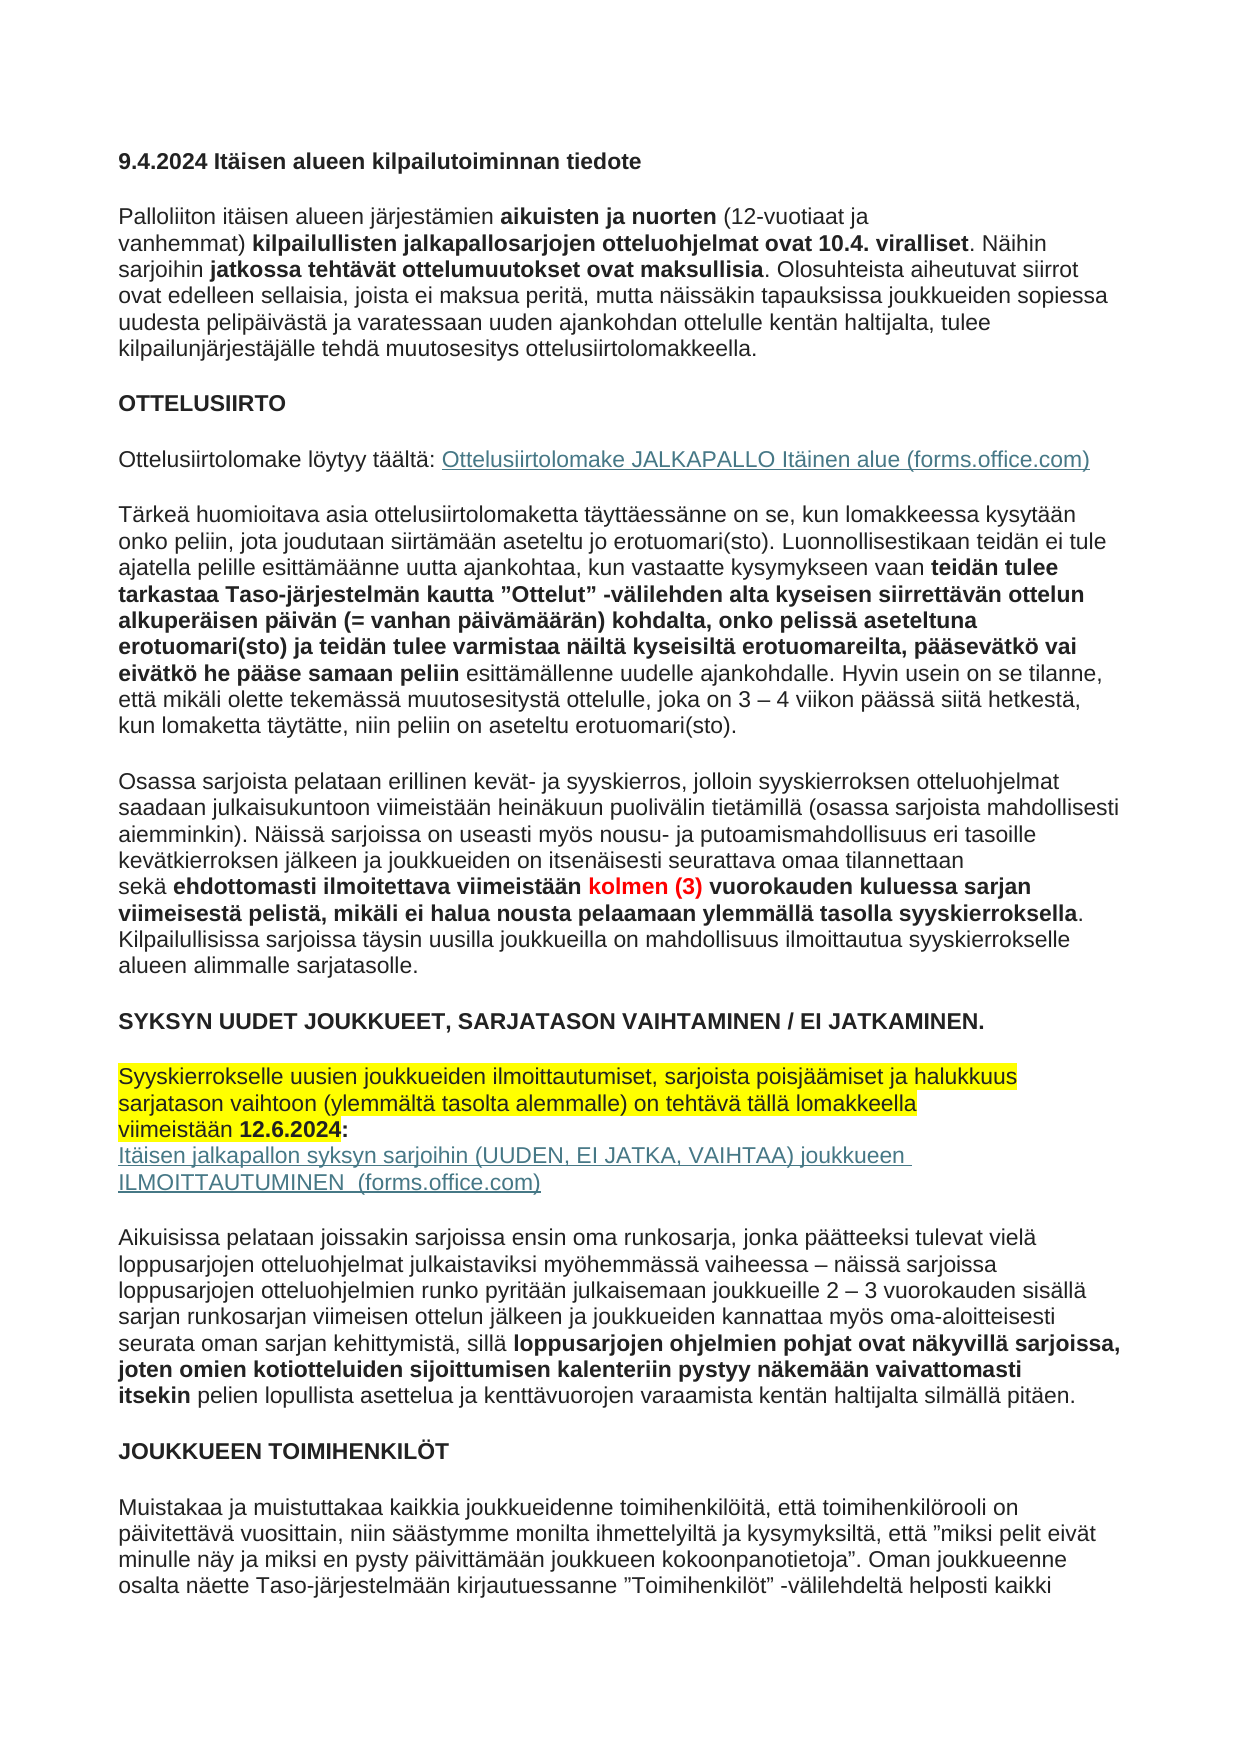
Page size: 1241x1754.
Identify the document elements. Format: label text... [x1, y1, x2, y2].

text Syyskierrokselle uusien joukkueiden ilmoittautumiset, sarjoista poisjäämiset ja halukkuus sarjatason vaihtoon (ylemmältä tasolta alemmalle) on tehtävä tällä lomakkeella viimeistään 12.6.2024: Itäisen jalkapallon syksyn sarjoihin (UUDEN, EI JATKA, VAIHTAA) joukkueen ILMOITTAUTUMINEN (forms.office.com) [118, 1063, 1122, 1195]
text SYKSYN UUDET JOUKKUEET, SARJATASON VAIHTAMINEN / EI JATKAMINEN. [118, 1008, 1122, 1034]
text 9.4.2024 Itäisen alueen kilpailutoiminnan tiedote [118, 148, 1122, 174]
text Ottelusiirtolomake löytyy täältä: Ottelusiirtolomake JALKAPALLO Itäinen alue (forms.office.com) [118, 446, 1122, 472]
text Aikuisissa pelataan joissakin sarjoissa ensin oma runkosarja, jonka päätteeksi tulevat vielä loppusarjojen otteluohjelmat julkaistaviksi myöhemmässä vaiheessa – näissä sarjoissa loppusarjojen otteluohjelmien runko pyritään julkaisemaan joukkueille 2 – 3 vuorokauden sisällä sarjan runkosarjan viimeisen ottelun jälkeen ja joukkueiden kannattaa myös oma-aloitteisesti seurata oman sarjan kehittymistä, sillä loppusarjojen ohjelmien pohjat ovat näkyvillä sarjoissa, joten omien kotiotteluiden sijoittumisen kalenteriin pystyy näkemään vaivattomasti itsekin pelien lopullista asettelua ja kenttävuorojen varaamista kentän haltijalta silmällä pitäen. [118, 1224, 1122, 1409]
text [118, 1493, 1122, 1599]
text JOUKKUEEN TOIMIHENKILÖT [118, 1438, 1122, 1464]
text Tärkeä huomioitava asia ottelusiirtolomaketta täyttäessänne on se, kun lomakkeessa kysytään onko peliin, jota joudutaan siirtämään aseteltu jo erotuomari(sto). Luonnollisestikaan teidän ei tule ajatella pelille esittämäänne uutta ajankohtaa, kun vastaatte kysymykseen vaan teidän tulee tarkastaa Taso-järjestelmän kautta ”Ottelut” -välilehden alta kyseisen siirrettävän ottelun alkuperäisen päivän (= vanhan päivämäärän) kohdalta, onko pelissä aseteltuna erotuomari(sto) ja teidän tulee varmistaa näiltä kyseisiltä erotuomareilta, pääsevätkö vai eivätkö he pääse samaan peliin esittämällenne uudelle ajankohdalle. Hyvin usein on se tilanne, että mikäli olette tekemässä muutosesitystä ottelulle, joka on 3 – 4 viikon päässä siitä hetkestä, kun lomaketta täytätte, niin peliin on aseteltu erotuomari(sto). [118, 501, 1122, 739]
text Osassa sarjoista pelataan erillinen kevät- ja syyskierros, jolloin syyskierroksen otteluohjelmat saadaan julkaisukuntoon viimeistään heinäkuun puolivälin tietämillä (osassa sarjoista mahdollisesti aiemminkin). Näissä sarjoissa on useasti myös nousu- ja putoamismahdollisuus eri tasoille kevätkierroksen jälkeen ja joukkueiden on itsenäisesti seurattava omaa tilannettaan sekä ehdottomasti ilmoitettava viimeistään kolmen (3) vuorokauden kuluessa sarjan viimeisestä pelistä, mikäli ei halua nousta pelaamaan ylemmällä tasolla syyskierroksella. Kilpailullisissa sarjoissa täysin uusilla joukkueilla on mahdollisuus ilmoittautua syyskierrokselle alueen alimmalle sarjatasolle. [118, 768, 1122, 979]
text OTTELUSIIRTO [118, 390, 1122, 417]
text Palloliiton itäisen alueen järjestämien aikuisten ja nuorten (12-vuotiaat ja vanhemmat) kilpailullisten jalkapallosarjojen otteluohjelmat ovat 10.4. viralliset. Näihin sarjoihin jatkossa tehtävät ottelumuutokset ovat maksullisia. Olosuhteista aiheutuvat siirrot ovat edelleen sellaisia, joista ei maksua peritä, mutta näissäkin tapauksissa joukkueiden sopiessa uudesta pelipäivästä ja varatessaan uuden ajankohdan ottelulle kentän haltijalta, tulee kilpailunjärjestäjälle tehdä muutosesitys ottelusiirtolomakkeella. [118, 203, 1122, 361]
